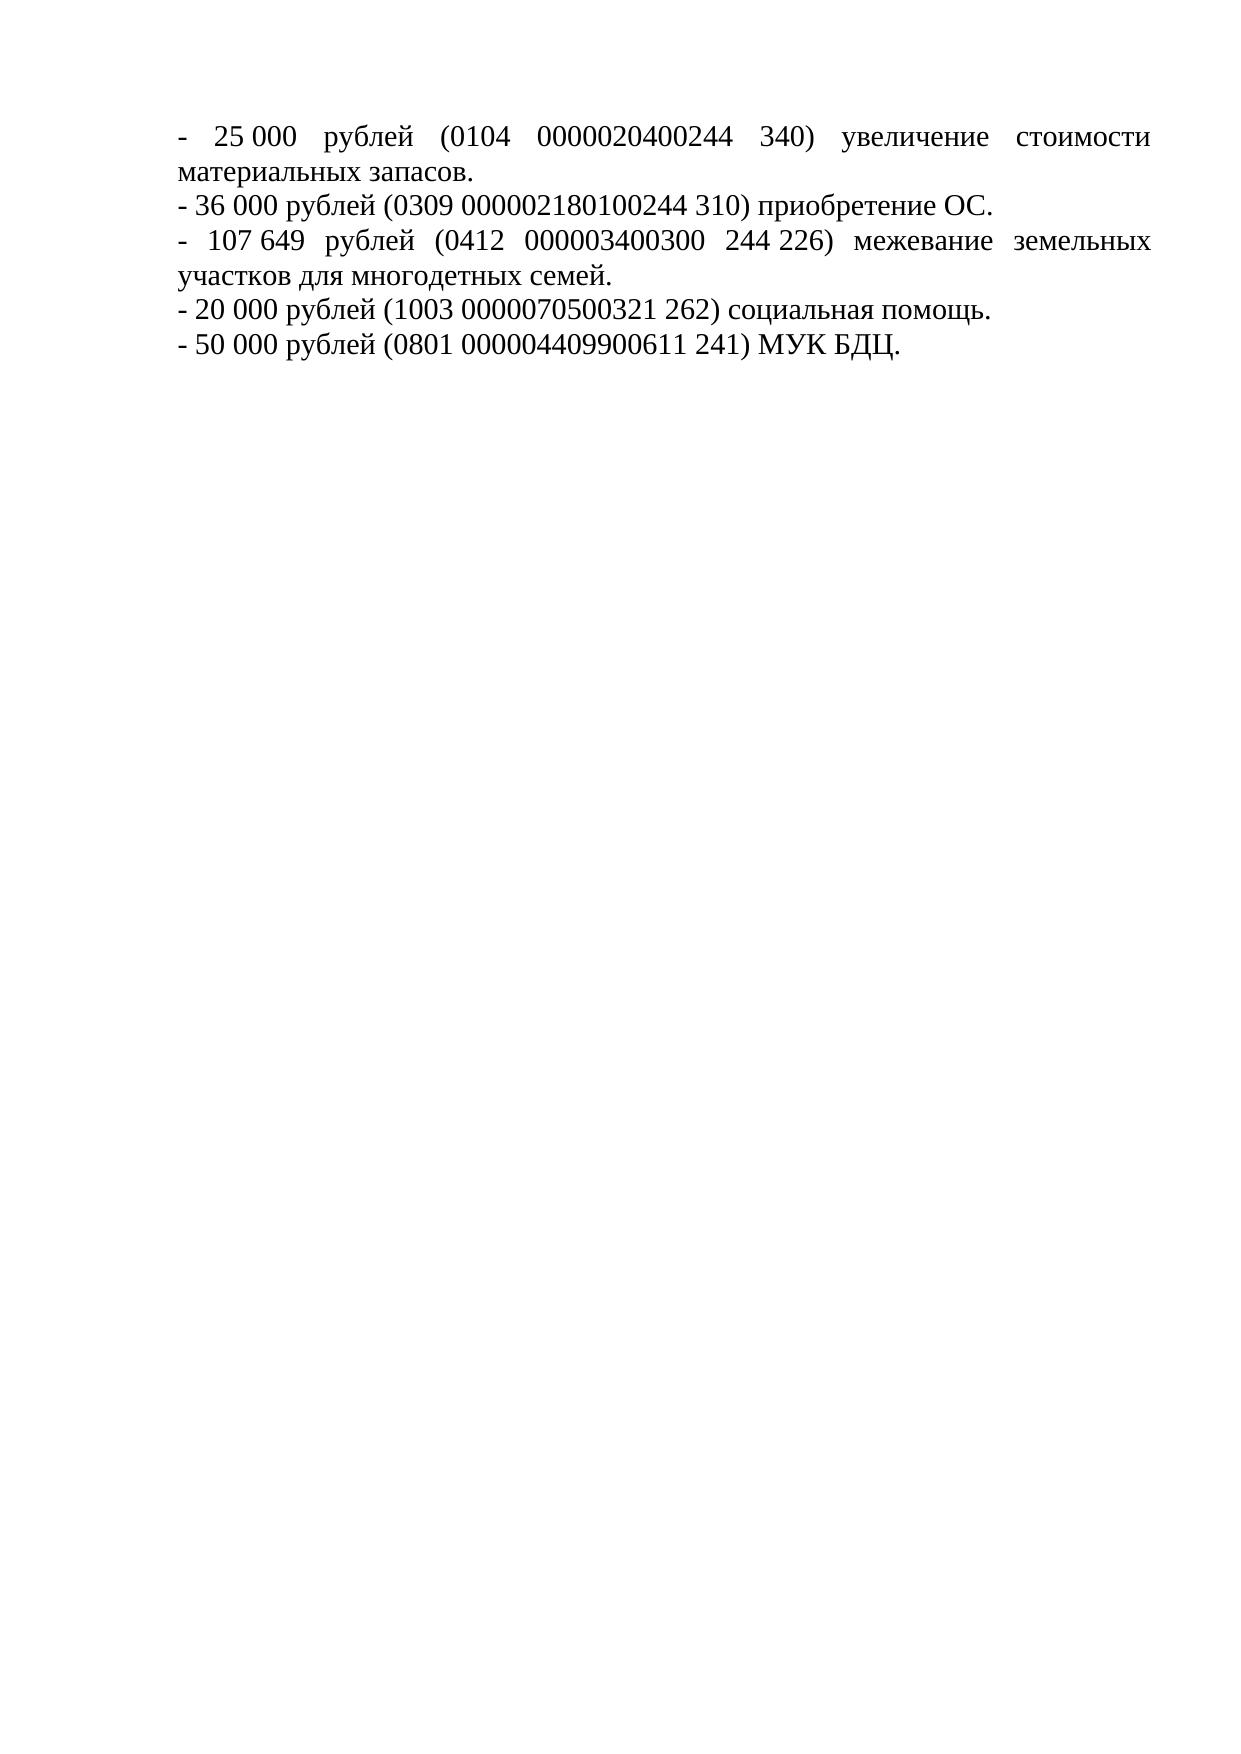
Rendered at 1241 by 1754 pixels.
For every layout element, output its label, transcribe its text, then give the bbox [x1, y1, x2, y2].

text - 36 000 рублей (0309 000002180100244 310) приобретение ОС. [177, 187, 1152, 222]
text - 20 000 рублей (1003 0000070500321 262) социальная помощь. [177, 292, 1152, 326]
text - 107 649 рублей (0412 000003400300 244 226) межевание земельных участков для многодетных семей. [177, 222, 1152, 292]
text - 25 000 рублей (0104 0000020400244 340) увеличение стоимости материальных запасов. [177, 118, 1152, 187]
text - 50 000 рублей (0801 000004409900611 241) МУК БДЦ. [177, 326, 1152, 361]
